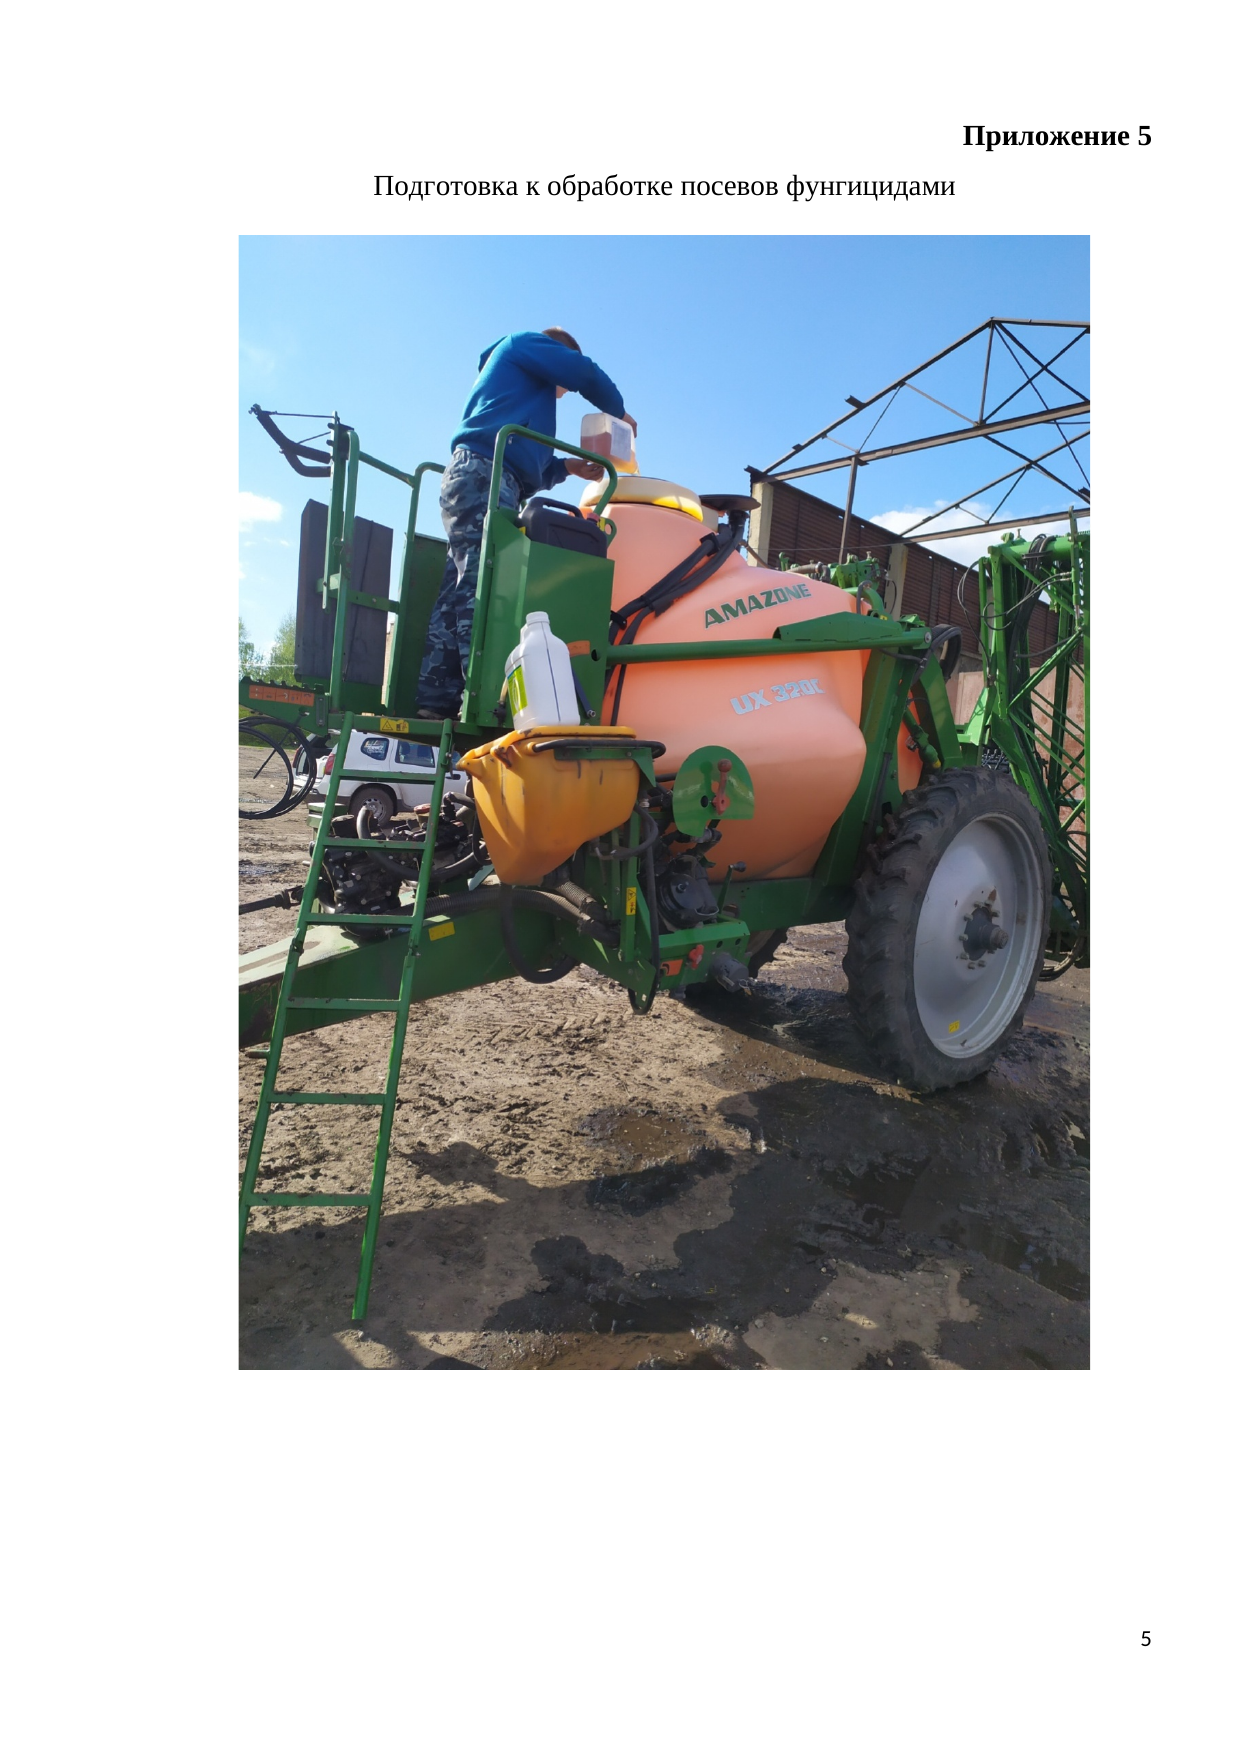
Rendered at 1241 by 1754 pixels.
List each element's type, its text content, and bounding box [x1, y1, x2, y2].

text Подготовка к обработке посевов фунгицидами [177, 168, 1152, 202]
subtitle Приложение 5 [177, 118, 1152, 152]
picture [238, 235, 1091, 1370]
